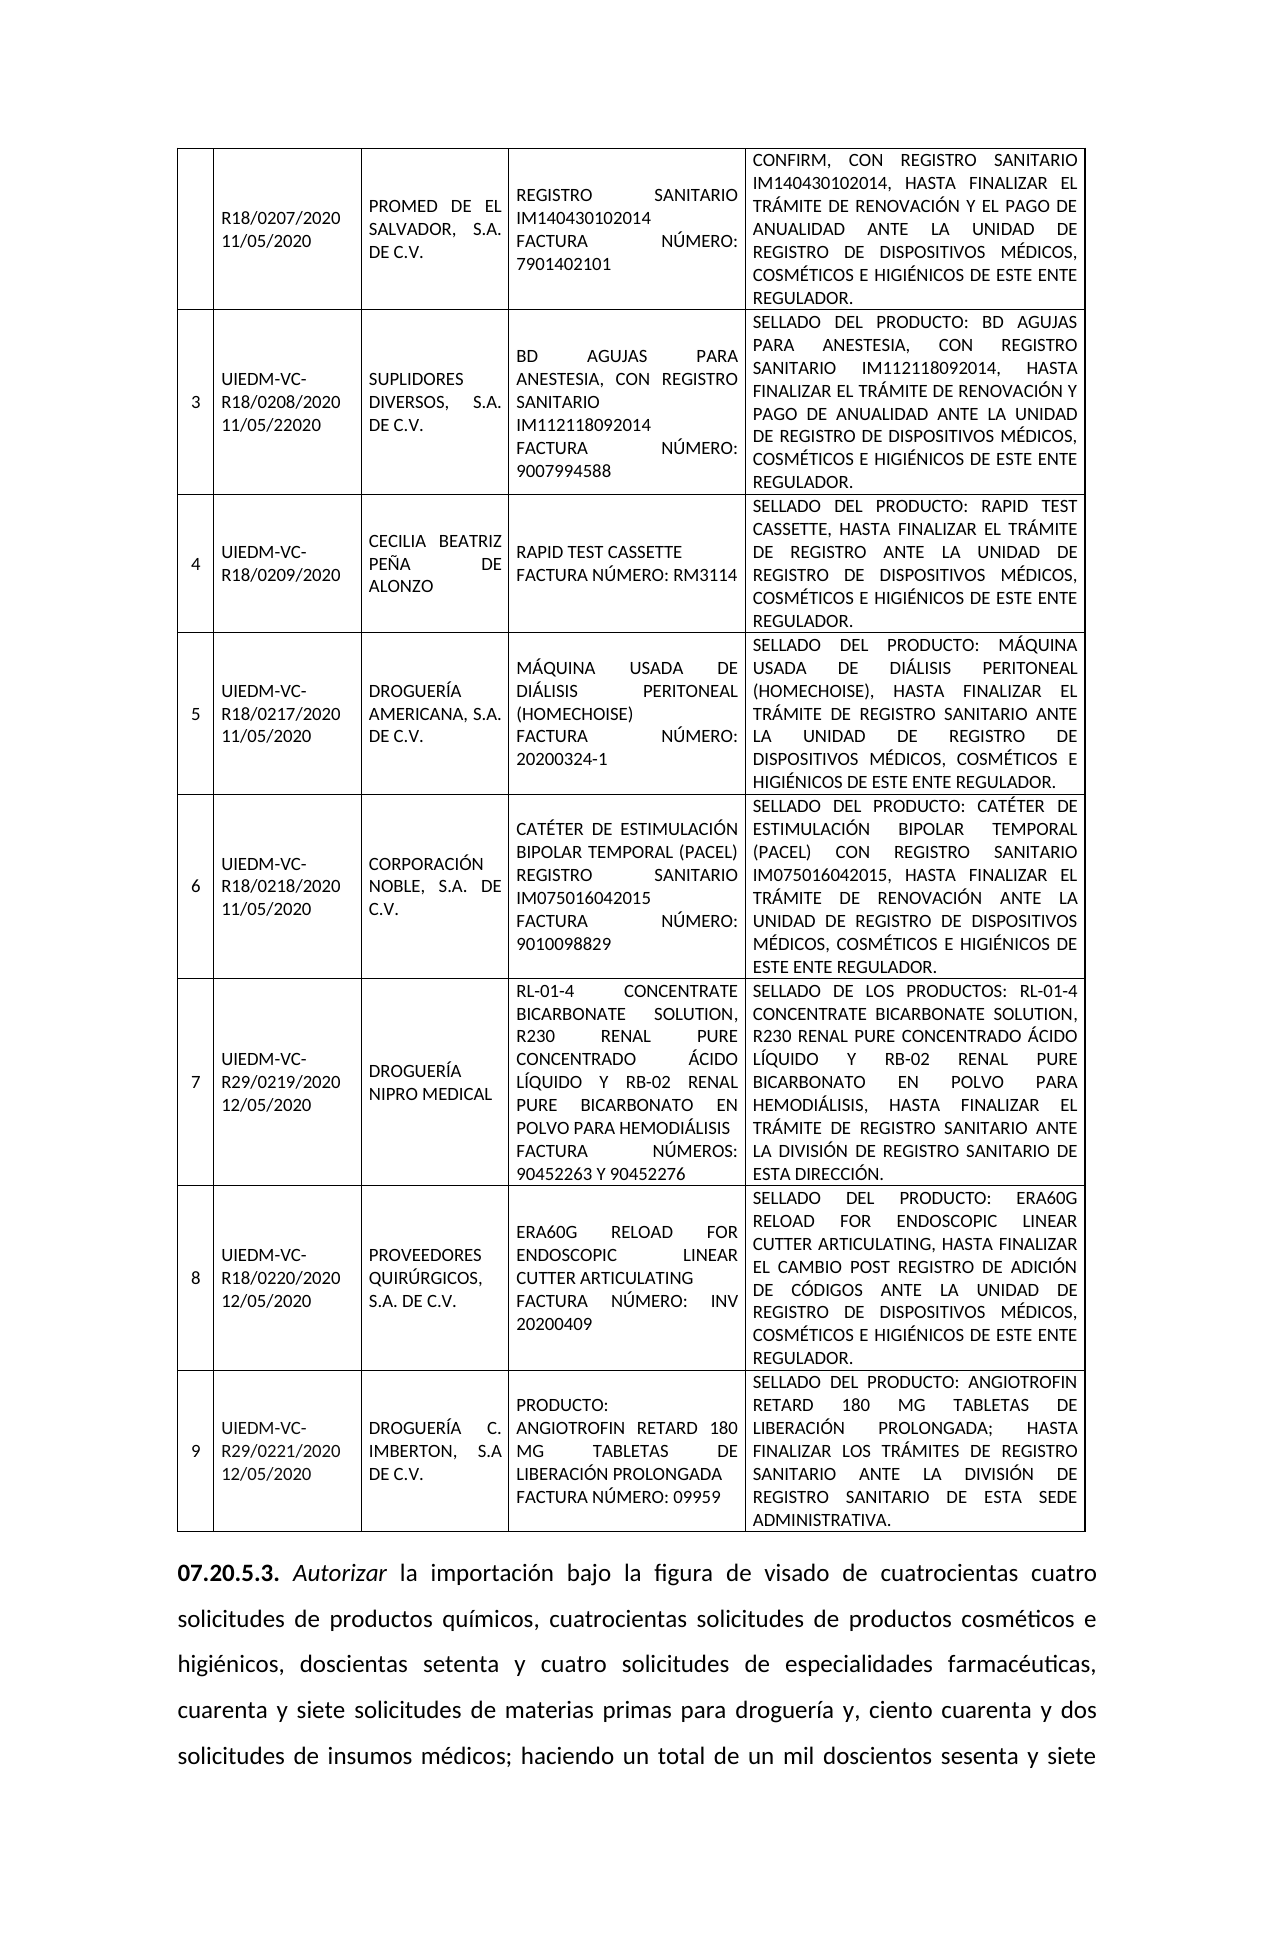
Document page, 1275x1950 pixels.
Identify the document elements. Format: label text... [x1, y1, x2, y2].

table_cell 2 [178, 149, 213, 309]
table_cell UIEDM-VC-R29/0219/2020 12/05/2020 [214, 979, 361, 1185]
table_cell SUPLIDORES DIVERSOS, S.A. DE C.V. [362, 310, 508, 493]
table_cell UIEDM-VC-R18/0208/2020 11/05/22020 [214, 310, 361, 493]
table_cell 4 [178, 495, 213, 632]
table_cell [746, 149, 1084, 309]
table_cell SELLADO DEL PRODUCTO: CATÉTER DE ESTIMULACIÓN BIPOLAR TEMPORAL (PACEL) CON REGISTRO SANITARIO IM075016042015, HASTA FINALIZAR EL TRÁMITE DE RENOVACIÓN ANTE LA UNIDAD DE REGISTRO DE DISPOSITIVOS MÉDICOS, COSMÉTICOS E HIGIÉNICOS DE ESTE ENTE REGULADOR. [746, 795, 1084, 978]
table_cell CECILIA BEATRIZ PEÑA DE ALONZO [362, 495, 508, 632]
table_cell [509, 149, 745, 309]
table_cell 3 [178, 310, 213, 493]
table_cell UIEDM-VC-R18/0209/2020 [214, 495, 361, 632]
table_cell PRODUCTO: ANGIOTROFIN RETARD 180 MG TABLETAS DE LIBERACIÓN PROLONGADA FACTURA NÚMERO: 09959 [509, 1371, 745, 1531]
table_cell 6 [178, 795, 213, 978]
table_cell UIEDM-VC-R18/0218/2020 11/05/2020 [214, 795, 361, 978]
table_cell DROGUERÍA AMERICANA, S.A. DE C.V. [362, 633, 508, 793]
table_cell BD AGUJAS PARA ANESTESIA, CON REGISTRO SANITARIO IM112118092014 FACTURA NÚMERO: 9007994588 [509, 310, 745, 493]
table_cell ERA60G RELOAD FOR ENDOSCOPIC LINEAR CUTTER ARTICULATING FACTURA NÚMERO: INV 20200409 [509, 1186, 745, 1369]
table_cell SELLADO DE LOS PRODUCTOS: RL-01-4 CONCENTRATE BICARBONATE SOLUTION, R230 RENAL PURE CONCENTRADO ÁCIDO LÍQUIDO Y RB-02 RENAL PURE BICARBONATO EN POLVO PARA HEMODIÁLISIS, HASTA FINALIZAR EL TRÁMITE DE REGISTRO SANITARIO ANTE LA DIVISIÓN DE REGISTRO SANITARIO DE ESTA DIRECCIÓN. [746, 979, 1084, 1185]
table_cell UIEDM-VC-R18/0217/2020 11/05/2020 [214, 633, 361, 793]
table_cell 5 [178, 633, 213, 793]
table_cell CATÉTER DE ESTIMULACIÓN BIPOLAR TEMPORAL (PACEL) REGISTRO SANITARIO IM075016042015 FACTURA NÚMERO: 9010098829 [509, 795, 745, 978]
table_cell PROVEEDORES QUIRÚRGICOS, S.A. DE C.V. [362, 1186, 508, 1369]
table_cell RL-01-4 CONCENTRATE BICARBONATE SOLUTION, R230 RENAL PURE CONCENTRADO ÁCIDO LÍQUIDO Y RB-02 RENAL PURE BICARBONATO EN POLVO PARA HEMODIÁLISIS FACTURA NÚMEROS: 90452263 Y 90452276 [509, 979, 745, 1185]
table_cell UIEDM-VC-R18/0220/2020 12/05/2020 [214, 1186, 361, 1369]
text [177, 1557, 1098, 1770]
table_cell SELLADO DEL PRODUCTO: MÁQUINA USADA DE DIÁLISIS PERITONEAL (HOMECHOISE), HASTA FINALIZAR EL TRÁMITE DE REGISTRO SANITARIO ANTE LA UNIDAD DE REGISTRO DE DISPOSITIVOS MÉDICOS, COSMÉTICOS E HIGIÉNICOS DE ESTE ENTE REGULADOR. [746, 633, 1084, 793]
table_cell MÁQUINA USADA DE DIÁLISIS PERITONEAL (HOMECHOISE) FACTURA NÚMERO: 20200324-1 [509, 633, 745, 793]
table_cell 9 [178, 1371, 213, 1531]
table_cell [362, 149, 508, 309]
table_cell SELLADO DEL PRODUCTO: ANGIOTROFIN RETARD 180 MG TABLETAS DE LIBERACIÓN PROLONGADA; HASTA FINALIZAR LOS TRÁMITES DE REGISTRO SANITARIO ANTE LA DIVISIÓN DE REGISTRO SANITARIO DE ESTA SEDE ADMINISTRATIVA. [746, 1371, 1084, 1531]
table_cell RAPID TEST CASSETTE FACTURA NÚMERO: RM3114 [509, 495, 745, 632]
table_cell SELLADO DEL PRODUCTO: RAPID TEST CASSETTE, HASTA FINALIZAR EL TRÁMITE DE REGISTRO ANTE LA UNIDAD DE REGISTRO DE DISPOSITIVOS MÉDICOS, COSMÉTICOS E HIGIÉNICOS DE ESTE ENTE REGULADOR. [746, 495, 1084, 632]
table_cell SELLADO DEL PRODUCTO: BD AGUJAS PARA ANESTESIA, CON REGISTRO SANITARIO IM112118092014, HASTA FINALIZAR EL TRÁMITE DE RENOVACIÓN Y PAGO DE ANUALIDAD ANTE LA UNIDAD DE REGISTRO DE DISPOSITIVOS MÉDICOS, COSMÉTICOS E HIGIÉNICOS DE ESTE ENTE REGULADOR. [746, 310, 1084, 493]
table_cell DROGUERÍA NIPRO MEDICAL [362, 979, 508, 1185]
table_cell 7 [178, 979, 213, 1185]
table_cell SELLADO DEL PRODUCTO: ERA60G RELOAD FOR ENDOSCOPIC LINEAR CUTTER ARTICULATING, HASTA FINALIZAR EL CAMBIO POST REGISTRO DE ADICIÓN DE CÓDIGOS ANTE LA UNIDAD DE REGISTRO DE DISPOSITIVOS MÉDICOS, COSMÉTICOS E HIGIÉNICOS DE ESTE ENTE REGULADOR. [746, 1186, 1084, 1369]
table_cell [214, 149, 361, 309]
table_cell DROGUERÍA C. IMBERTON, S.A DE C.V. [362, 1371, 508, 1531]
table_cell CORPORACIÓN NOBLE, S.A. DE C.V. [362, 795, 508, 978]
table_cell 8 [178, 1186, 213, 1369]
table_cell UIEDM-VC-R29/0221/2020 12/05/2020 [214, 1371, 361, 1531]
